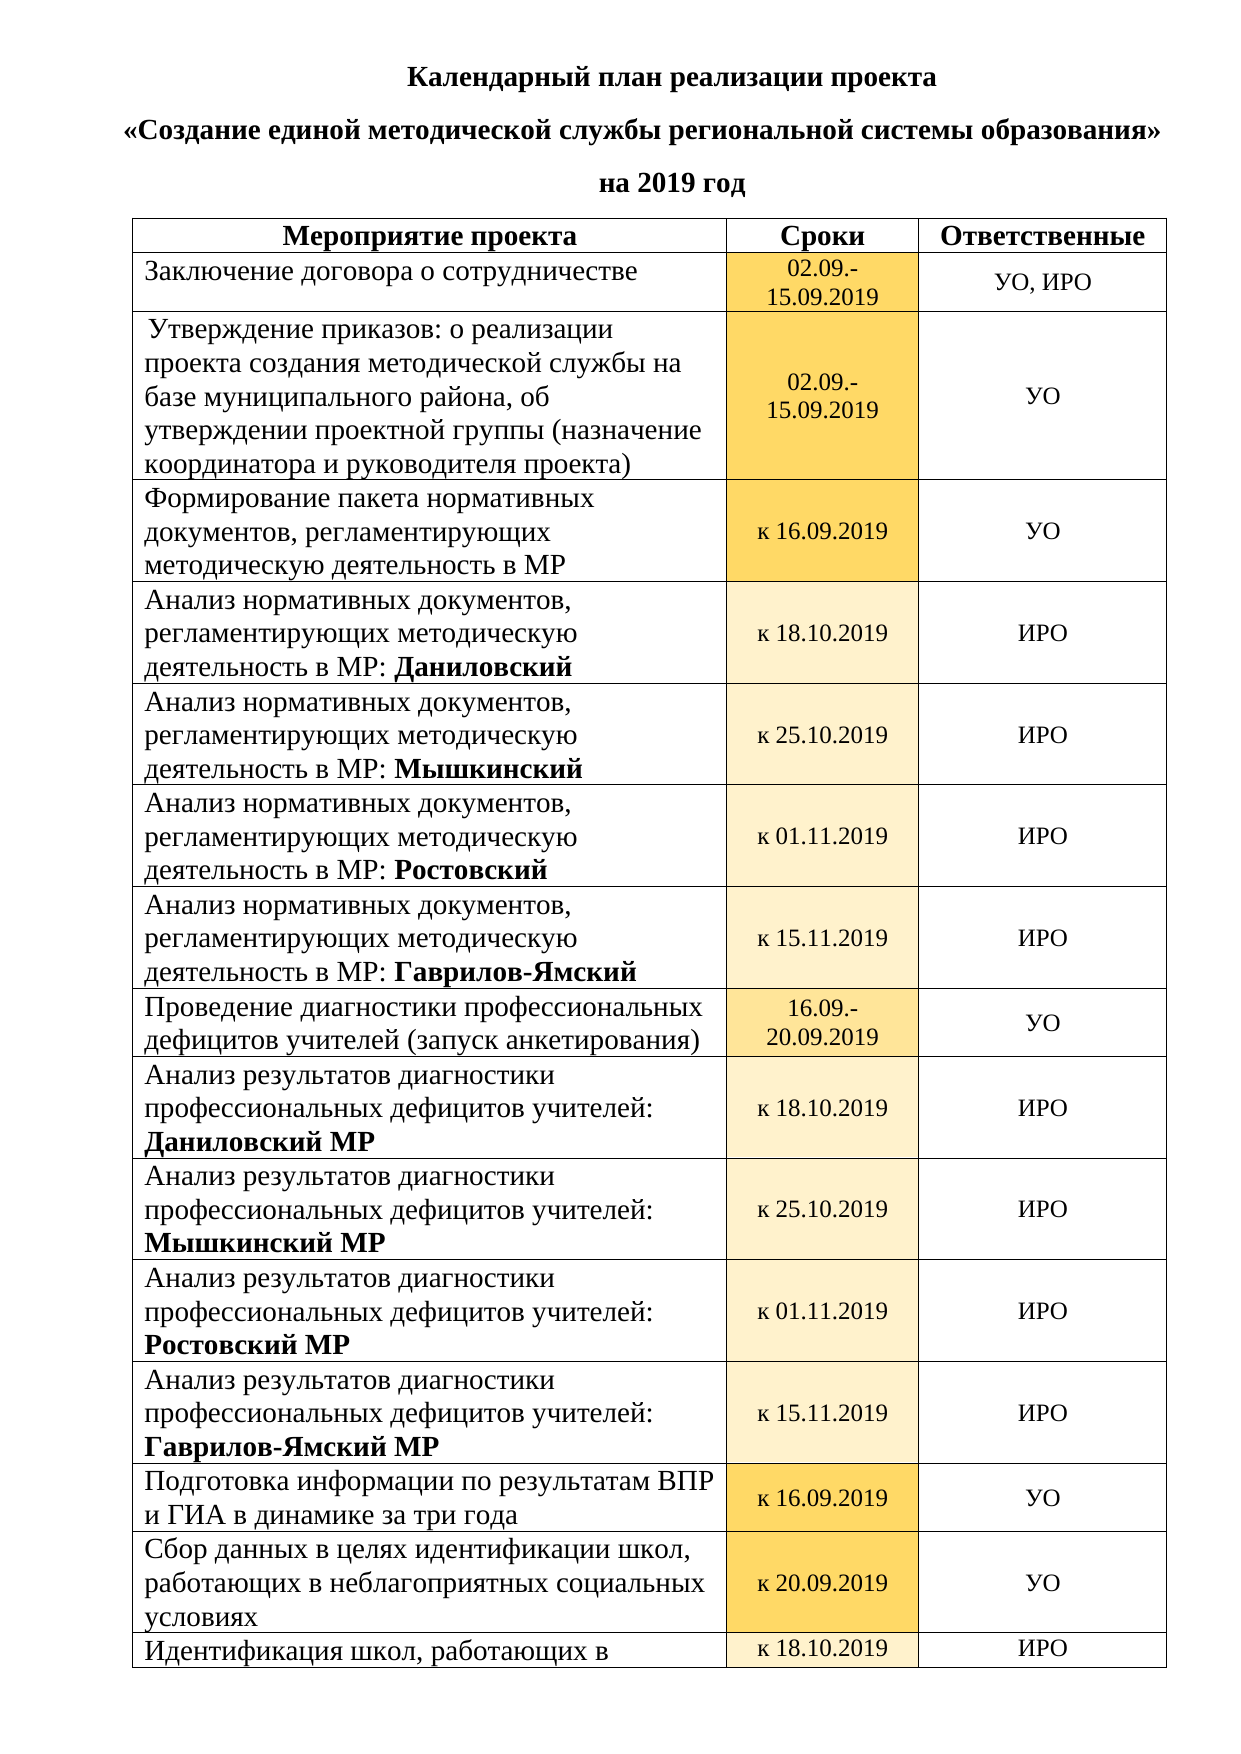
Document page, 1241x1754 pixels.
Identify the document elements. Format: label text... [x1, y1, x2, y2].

table_cell Анализ нормативных документов, регламентирующих методическую деятельность в МР: Даниловский [133, 582, 726, 683]
table_cell к 25.10.2019 [727, 684, 918, 784]
table_cell ИРО [919, 887, 1166, 988]
table_cell к 16.09.2019 [727, 1464, 918, 1531]
table_cell Анализ нормативных документов, регламентирующих методическую деятельность в МР: Гаврилов-Ямский [133, 887, 726, 988]
table_cell к 20.09.2019 [727, 1532, 918, 1632]
table_cell Анализ результатов диагностики профессиональных дефицитов учителей: Ростовский МР [133, 1260, 726, 1361]
table_cell ИРО [919, 1362, 1166, 1462]
table_cell к 18.10.2019 [727, 582, 918, 683]
text «Создание единой методической службы региональной системы образования» [118, 112, 1167, 145]
table_cell УО, ИРО [919, 253, 1166, 311]
table_cell к 25.10.2019 [727, 1159, 918, 1259]
table_cell Проведение диагностики профессиональных дефицитов учителей (запуск анкетирования) [133, 989, 726, 1056]
table_cell Сбор данных в целях идентификации школ, работающих в неблагоприятных социальных условиях [133, 1532, 726, 1632]
table_cell к 01.11.2019 [727, 1260, 918, 1361]
table_cell Анализ результатов диагностики профессиональных дефицитов учителей: Мышкинский МР [133, 1159, 726, 1259]
table_cell Анализ нормативных документов, регламентирующих методическую деятельность в МР: Мышкинский [133, 684, 726, 784]
table_cell 16.09.-20.09.2019 [727, 989, 918, 1056]
table_header Сроки [727, 219, 918, 252]
table_cell УО [919, 1464, 1166, 1531]
table_cell к 15.11.2019 [727, 1362, 918, 1462]
table_cell Заключение договора о сотрудничестве [133, 253, 726, 311]
table_cell 02.09.-15.09.2019 [727, 312, 918, 479]
table_cell 02.09.-15.09.2019 [727, 253, 918, 311]
text Календарный план реализации проекта [118, 59, 1167, 93]
table_cell УО [919, 989, 1166, 1056]
text на 2019 год [118, 165, 1167, 198]
table_cell Формирование пакета нормативных документов, регламентирующих методическую деятельность в МР [133, 480, 726, 581]
table_cell к 18.10.2019 [727, 1633, 918, 1667]
table_cell к 15.11.2019 [727, 887, 918, 988]
table_cell ИРО [919, 1057, 1166, 1157]
table_cell к 18.10.2019 [727, 1057, 918, 1157]
table_header Мероприятие проекта [133, 219, 726, 252]
table_cell ИРО [919, 785, 1166, 886]
table_cell ИРО [919, 582, 1166, 683]
table_cell ИРО [919, 1159, 1166, 1259]
table_cell ИРО [919, 684, 1166, 784]
table_cell к 16.09.2019 [727, 480, 918, 581]
table_header Ответственные [919, 219, 1166, 252]
table_cell Подготовка информации по результатам ВПР и ГИА в динамике за три года [133, 1464, 726, 1531]
table_cell к 01.11.2019 [727, 785, 918, 886]
table_cell ИРО [919, 1260, 1166, 1361]
table_cell ИРО [919, 1633, 1166, 1667]
table_cell Анализ результатов диагностики профессиональных дефицитов учителей: Даниловский МР [133, 1057, 726, 1157]
table_cell Анализ результатов диагностики профессиональных дефицитов учителей: Гаврилов-Ямский МР [133, 1362, 726, 1462]
table_cell УО [919, 312, 1166, 479]
table_cell Утверждение приказов: о реализации проекта создания методической службы на базе муниципального района, об утверждении проектной группы (назначение координатора и руководителя проекта) [133, 312, 726, 479]
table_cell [133, 1633, 726, 1667]
table_cell Анализ нормативных документов, регламентирующих методическую деятельность в МР: Ростовский [133, 785, 726, 886]
table_cell УО [919, 1532, 1166, 1632]
table_cell УО [919, 480, 1166, 581]
